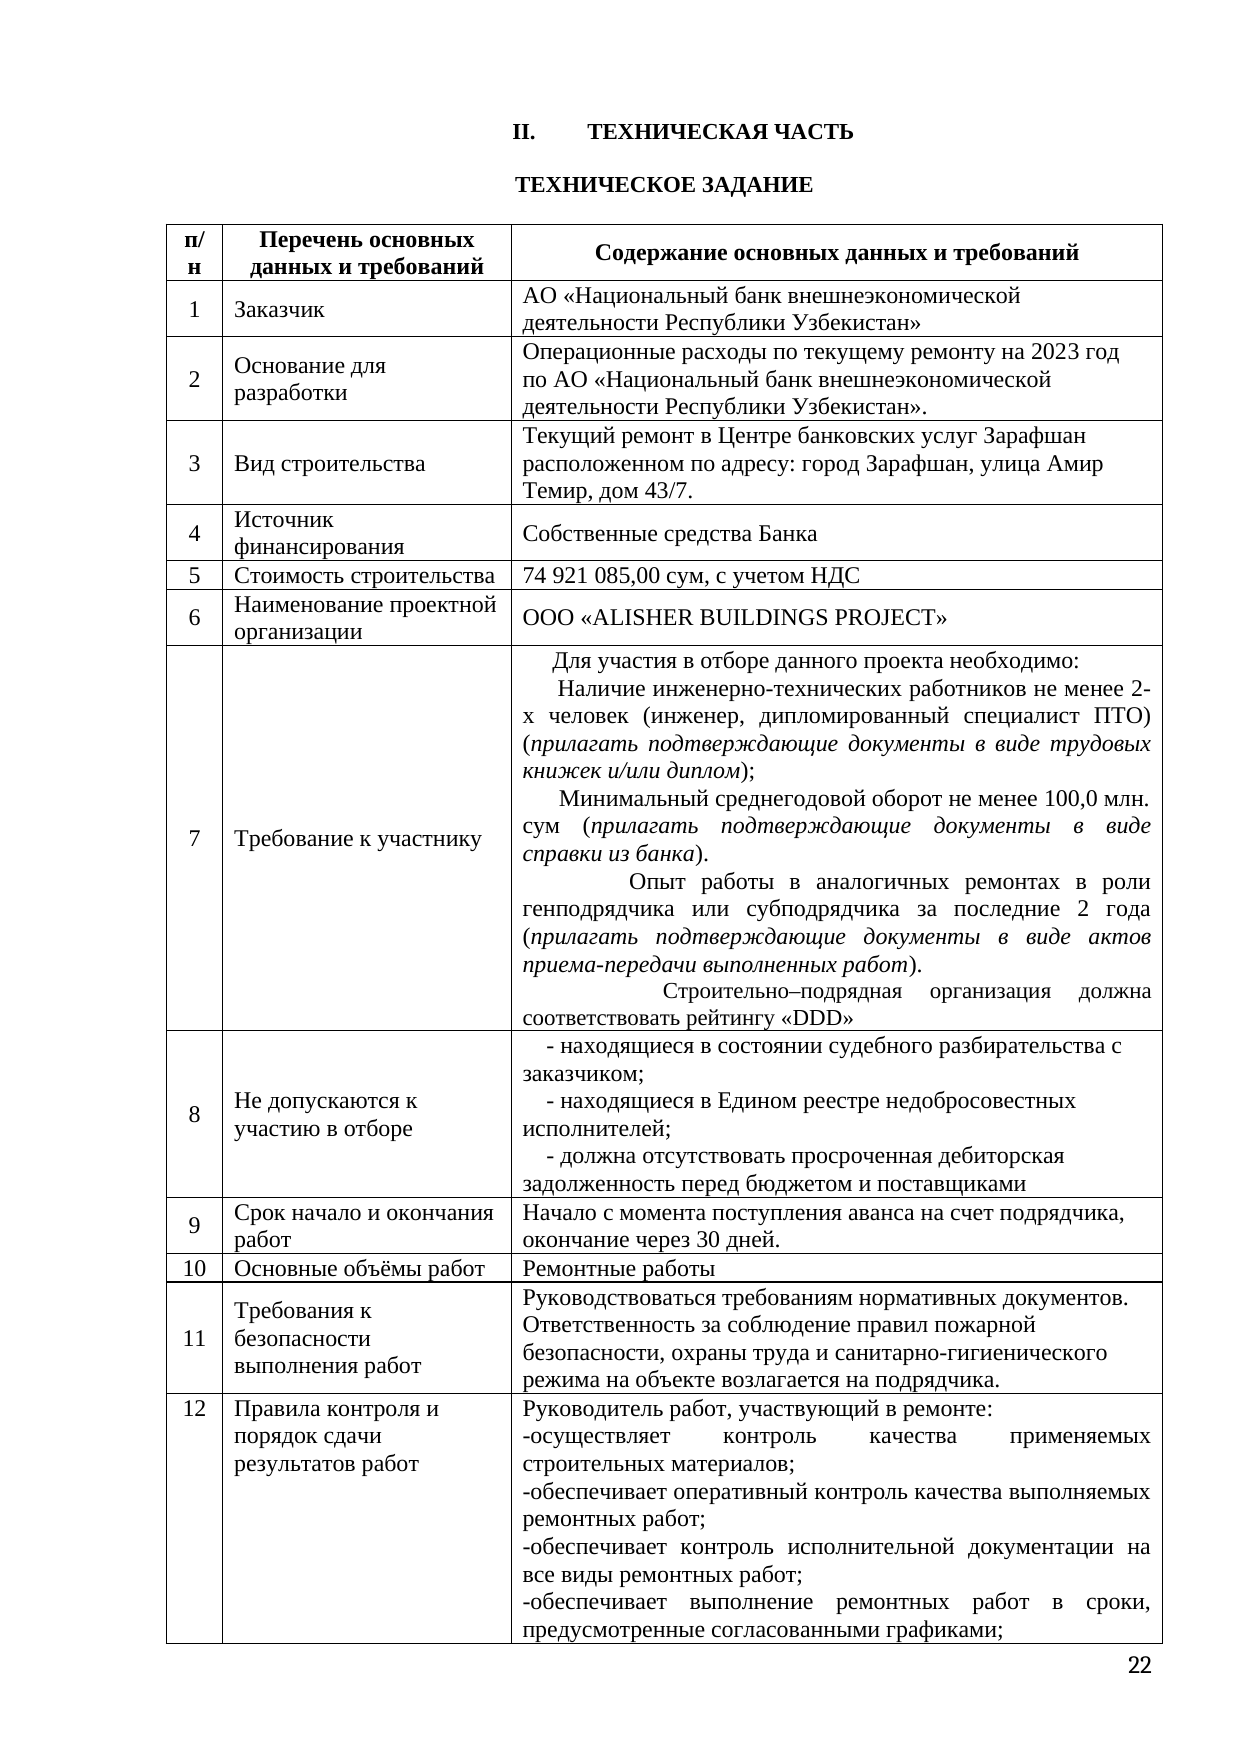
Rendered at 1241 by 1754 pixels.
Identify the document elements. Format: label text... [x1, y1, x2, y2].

table_cell Не допускаются к участию в отборе [223, 1031, 511, 1197]
table_cell 11 [167, 1283, 222, 1393]
table_cell 1 [167, 281, 222, 336]
table_cell Собственные средства Банка [512, 505, 1162, 560]
table_cell Наименование проектной организации [223, 590, 511, 645]
table_cell Стоимость строительства [223, 561, 511, 589]
table_cell 3 [167, 421, 222, 504]
table_cell Ремонтные работы [512, 1254, 1162, 1281]
table_cell 6 [167, 590, 222, 645]
table_cell 9 [167, 1198, 222, 1253]
list ТЕХНИЧЕСКАЯ ЧАСТЬ [215, 118, 1152, 144]
table_header Перечень основных данных и требований [223, 225, 511, 280]
table_header Содержание основных данных и требований [512, 225, 1162, 280]
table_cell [223, 1394, 511, 1642]
table_cell Текущий ремонт в Центре банковских услуг Зарафшан расположенном по адресу: город Зарафшан, улица Амир Темир, дом 43/7. [512, 421, 1162, 504]
table_cell Операционные расходы по текущему ремонту на 2023 год по АО «Национальный банк внешнеэкономической деятельности Республики Узбекистан». [512, 337, 1162, 420]
text ТЕХНИЧЕСКОЕ ЗАДАНИЕ [177, 171, 1152, 197]
table_cell 4 [167, 505, 222, 560]
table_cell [512, 1394, 1162, 1642]
table_cell Источник финансирования [223, 505, 511, 560]
table_cell - находящиеся в состоянии судебного разбирательства с заказчиком; - находящиеся в Едином реестре недобросовестных исполнителей; - должна отсутствовать просроченная дебиторская задолженность перед бюджетом и поставщиками [512, 1031, 1162, 1197]
table_cell АО «Национальный банк внешнеэкономической деятельности Республики Узбекистан» [512, 281, 1162, 336]
table_header п/н [167, 225, 222, 280]
table_cell Для участия в отборе данного проекта необходимо: Наличие инженерно-технических работников не менее 2-х человек (инженер, дипломированный специалист ПТО) (прилагать подтверждающие документы в виде трудовых книжек и/или диплом); Минимальный среднегодовой оборот не менее 100,0 млн. сум (прилагать подтверждающие документы в виде справки из банка). Опыт работы в аналогичных ремонтах в роли генподрядчика или субподрядчика за последние 2 года (прилагать подтверждающие документы в виде актов приема-передачи выполненных работ). Строительно–подрядная организация должна соответствовать рейтингу «DDD» [512, 646, 1162, 1030]
table_cell Требование к участнику [223, 646, 511, 1030]
table_cell Начало с момента поступления аванса на счет подрядчика, окончание через 30 дней. [512, 1198, 1162, 1253]
table_cell 10 [167, 1254, 222, 1281]
table_cell 2 [167, 337, 222, 420]
table_cell 8 [167, 1031, 222, 1197]
table_cell Требования к безопасности выполнения работ [223, 1283, 511, 1393]
table_cell Основные объёмы работ [223, 1254, 511, 1281]
table_cell Руководствоваться требованиям нормативных документов. Ответственность за соблюдение правил пожарной безопасности, охраны труда и санитарно-гигиенического режима на объекте возлагается на подрядчика. [512, 1283, 1162, 1393]
table_cell Заказчик [223, 281, 511, 336]
table_cell 7 [167, 646, 222, 1030]
table_cell 12 [167, 1394, 222, 1642]
table_cell ООО «АLISHER BUILDINGS PROJECT» [512, 590, 1162, 645]
table_cell Вид строительства [223, 421, 511, 504]
table_cell 5 [167, 561, 222, 589]
table_cell 74 921 085,00 сум, с учетом НДС [512, 561, 1162, 589]
table_cell Срок начало и окончания работ [223, 1198, 511, 1253]
table_cell Основание для разработки [223, 337, 511, 420]
